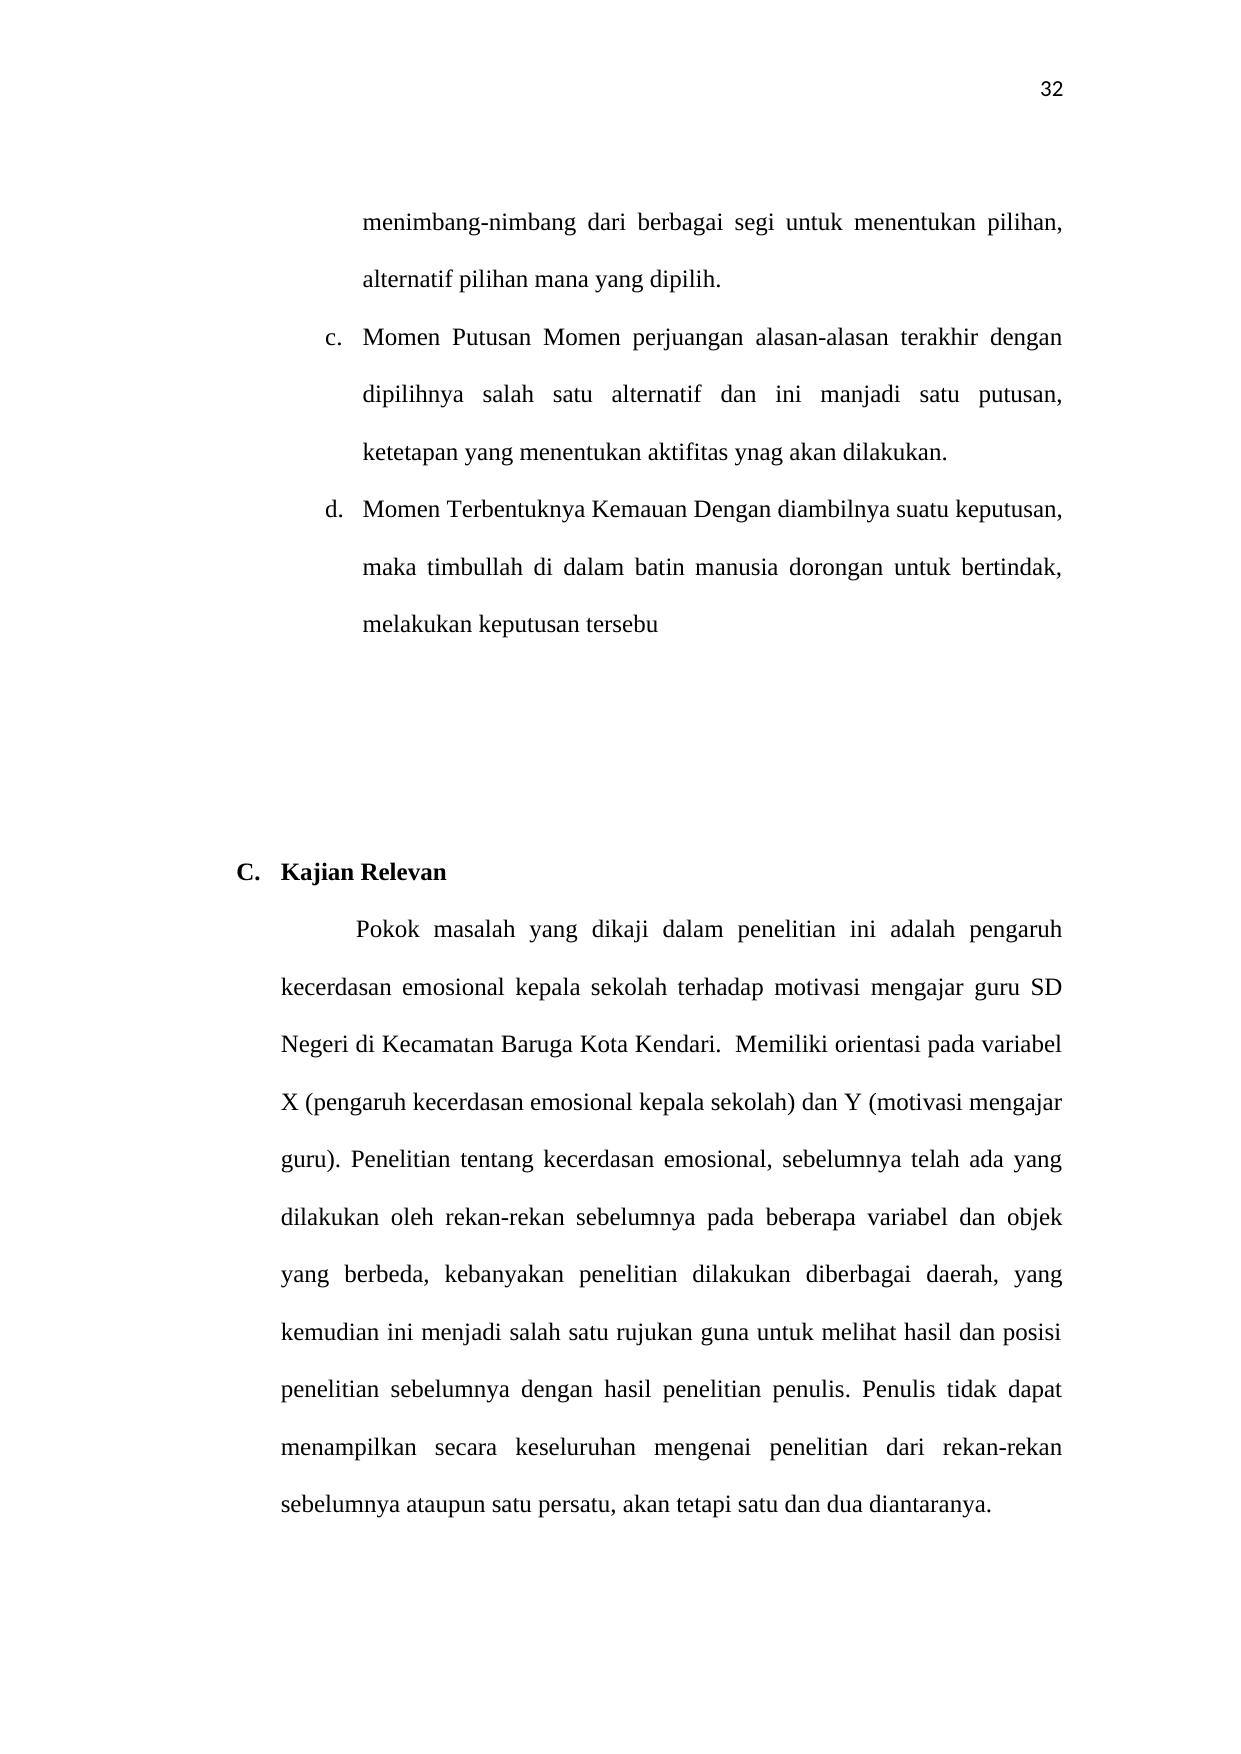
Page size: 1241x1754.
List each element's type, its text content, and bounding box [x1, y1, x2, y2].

text Pokok masalah yang dikaji dalam penelitian ini adalah pengaruh kecerdasan emosional kepala sekolah terhadap motivasi mengajar guru SD Negeri di Kecamatan Baruga Kota Kendari. Memiliki orientasi pada variabel X (pengaruh kecerdasan emosional kepala sekolah) dan Y (motivasi mengajar guru). Penelitian tentang kecerdasan emosional, sebelumnya telah ada yang dilakukan oleh rekan-rekan sebelumnya pada beberapa variabel dan objek yang berbeda, kebanyakan penelitian dilakukan diberbagai daerah, yang kemudian ini menjadi salah satu rujukan guna untuk melihat hasil dan posisi penelitian sebelumnya dengan hasil penelitian penulis. Penulis tidak dapat menampilkan secara keseluruhan mengenai penelitian dari rekan-rekan sebelumnya ataupun satu persatu, akan tetapi satu dan dua diantaranya. [281, 914, 1063, 1518]
list Kajian Relevan [236, 857, 1063, 886]
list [325, 207, 1063, 293]
list Momen Putusan Momen perjuangan alasan-alasan terakhir dengan dipilihnya salah satu alternatif dan ini manjadi satu putusan, ketetapan yang menentukan aktifitas ynag akan dilakukan. [325, 322, 1063, 466]
list Momen Terbentuknya Kemauan Dengan diambilnya suatu keputusan, maka timbullah di dalam batin manusia dorongan untuk bertindak, melakukan keputusan tersebu [325, 494, 1063, 638]
